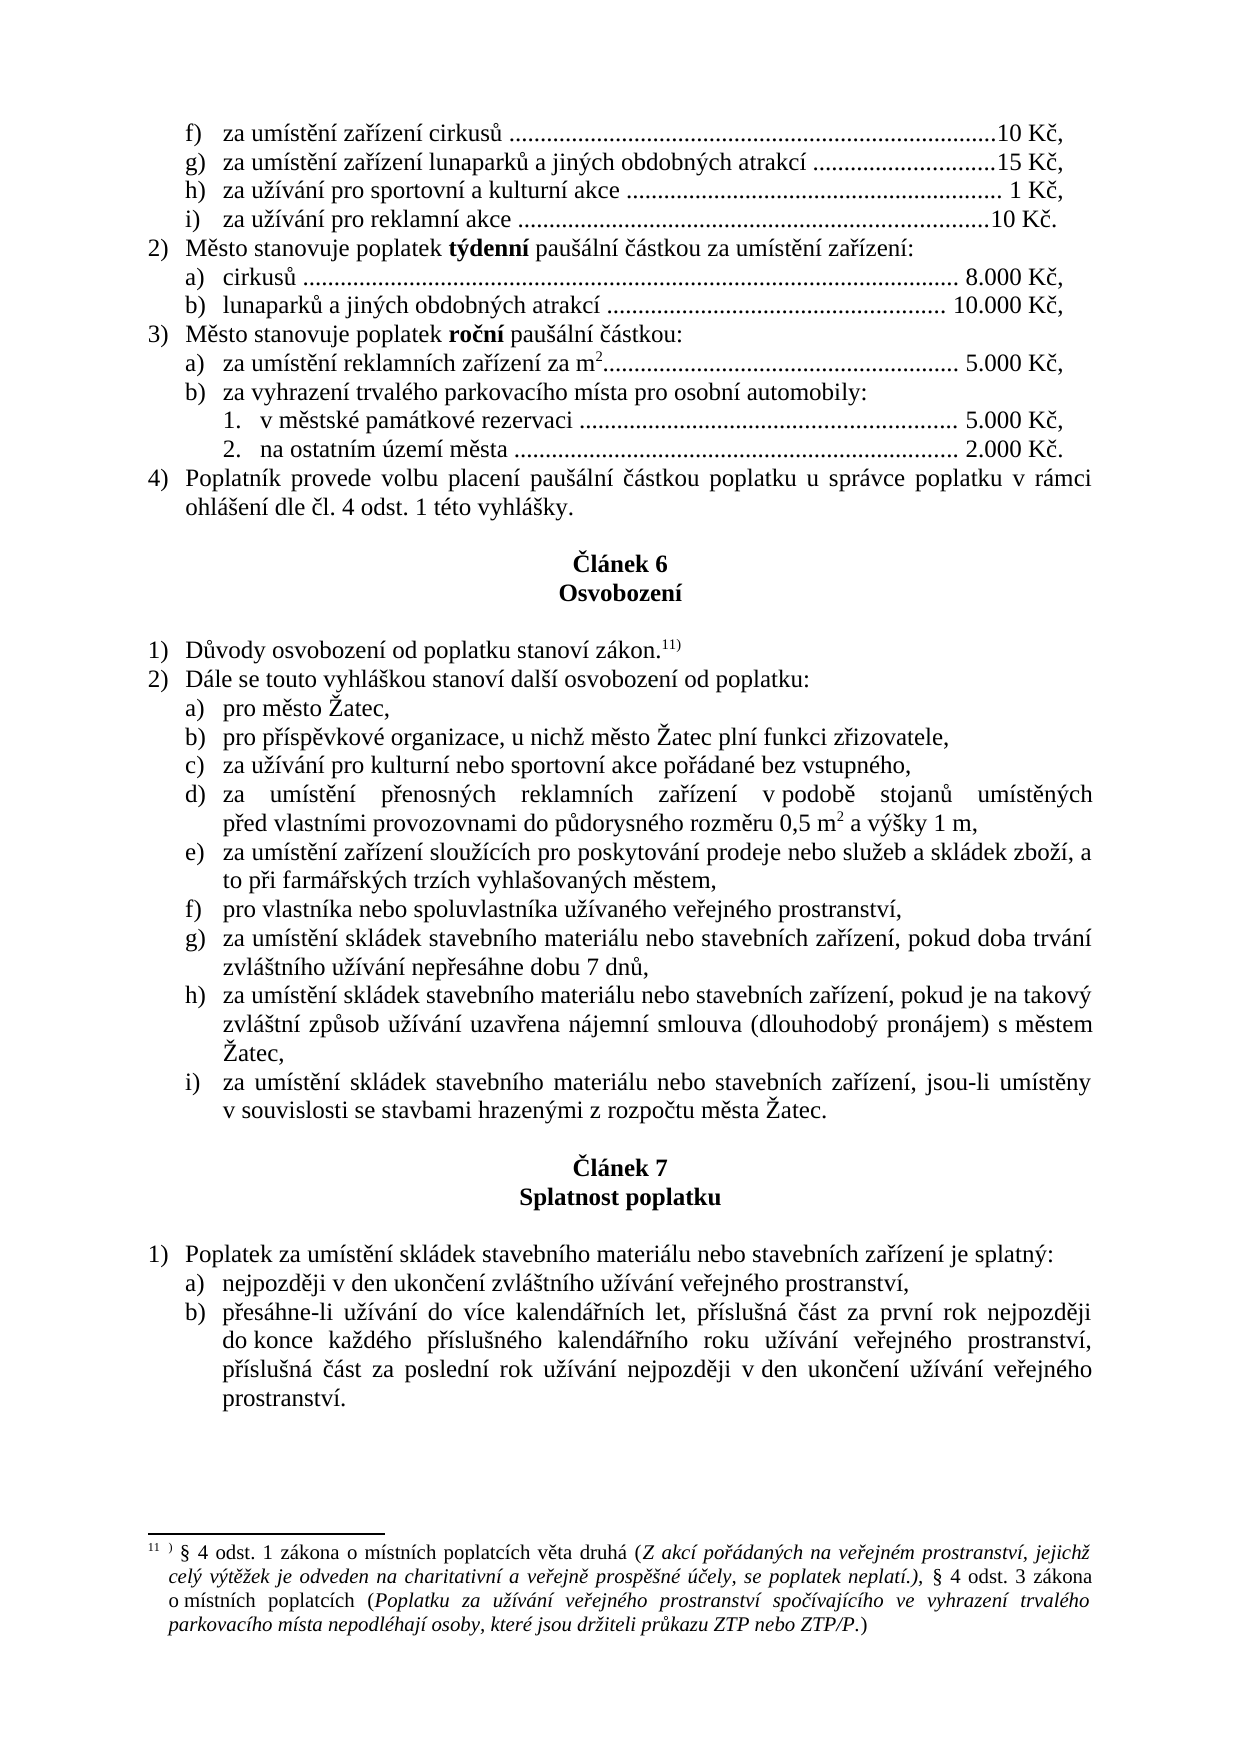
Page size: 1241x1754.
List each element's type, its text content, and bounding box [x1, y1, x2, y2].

list pro vlastníka nebo spoluvlastníka užívaného veřejného prostranství, [185, 894, 1092, 923]
list na ostatním území města 2.000 Kč. [223, 434, 1092, 463]
text Splatnost poplatku [148, 1182, 1092, 1211]
list za umístění skládek stavebního materiálu nebo stavebních zařízení, jsou-li umístěny v souvislosti se stavbami hrazenými z rozpočtu města Žatec. [185, 1067, 1092, 1124]
list za užívání pro kulturní nebo sportovní akce pořádané bez vstupného, [185, 751, 1092, 779]
text Článek 6 [148, 549, 1092, 578]
text Článek 7 [148, 1153, 1092, 1182]
list Město stanovuje poplatek roční paušální částkou: [148, 319, 1092, 348]
list cirkusů 8.000 Kč, [185, 262, 1092, 291]
list za umístění skládek stavebního materiálu nebo stavebních zařízení, pokud doba trvání zvláštního užívání nepřesáhne dobu 7 dnů, [185, 923, 1092, 981]
list pro příspěvkové organizace, u nichž město Žatec plní funkci zřizovatele, [185, 722, 1092, 751]
list za umístění zařízení sloužících pro poskytování prodeje nebo služeb a skládek zboží, a to při farmářských trzích vyhlašovaných městem, [185, 837, 1092, 894]
list Poplatník provede volbu placení paušální částkou poplatku u správce poplatku v rámci ohlášení dle čl. 4 odst. 1 této vyhlášky. [148, 463, 1092, 521]
list Poplatek za umístění skládek stavebního materiálu nebo stavebních zařízení je splatný: [148, 1239, 1092, 1268]
list za umístění zařízení lunaparků a jiných obdobných atrakcí 15 Kč, [185, 147, 1092, 176]
list pro město Žatec, [185, 693, 1092, 722]
list za umístění reklamních zařízení za m2 5.000 Kč, [185, 348, 1092, 377]
list Důvody osvobození od poplatku stanoví zákon.) [148, 636, 1092, 664]
text Osvobození [148, 578, 1092, 607]
list za užívání pro reklamní akce 10 Kč. [185, 204, 1092, 233]
list Dále se touto vyhláškou stanoví další osvobození od poplatku: [148, 664, 1092, 693]
list za užívání pro sportovní a kulturní akce 1 Kč, [185, 176, 1092, 204]
list přesáhne-li užívání do více kalendářních let, příslušná část za první rok nejpozději do konce každého příslušného kalendářního roku užívání veřejného prostranství, příslušná část za poslední rok užívání nejpozději v den ukončení užívání veřejného prostranství. [185, 1297, 1092, 1412]
list lunaparků a jiných obdobných atrakcí 10.000 Kč, [185, 291, 1092, 319]
list za umístění zařízení cirkusů 10 Kč, [185, 118, 1092, 147]
list za umístění skládek stavebního materiálu nebo stavebních zařízení, pokud je na takový zvláštní způsob užívání uzavřena nájemní smlouva (dlouhodobý pronájem) s městem Žatec, [185, 981, 1092, 1067]
list za vyhrazení trvalého parkovacího místa pro osobní automobily: [185, 377, 1092, 406]
list v městské památkové rezervaci 5.000 Kč, [223, 406, 1092, 434]
list nejpozději v den ukončení zvláštního užívání veřejného prostranství, [185, 1268, 1092, 1297]
list Město stanovuje poplatek týdenní paušální částkou za umístění zařízení: [148, 233, 1092, 262]
list za umístění přenosných reklamních zařízení v podobě stojanů umístěných před vlastními provozovnami do půdorysného rozměru a výšky , [185, 779, 1092, 837]
